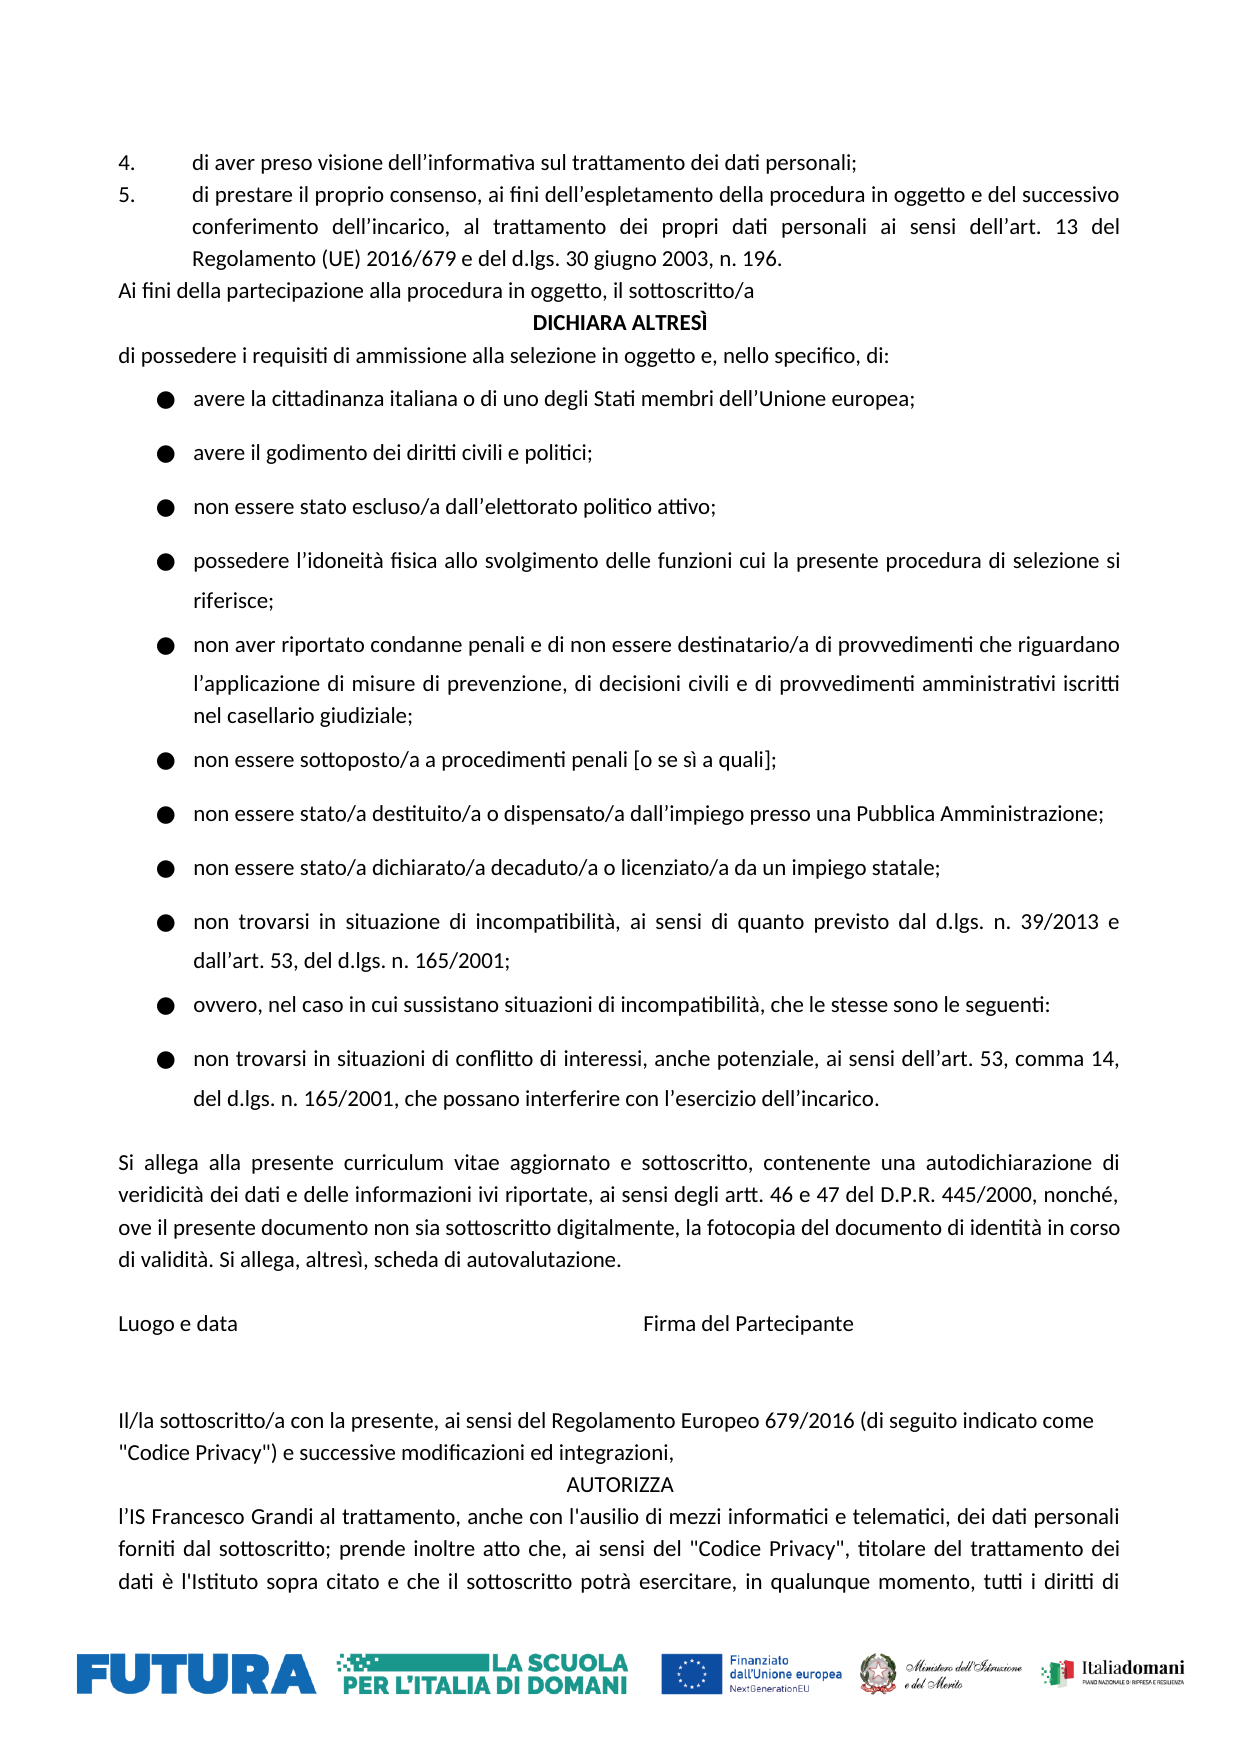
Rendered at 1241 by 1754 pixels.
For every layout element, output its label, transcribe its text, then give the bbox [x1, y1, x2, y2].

list non essere sottoposto/a a procedimenti penali [o se sì a quali]; [156, 734, 1122, 781]
list ovvero, nel caso in cui sussistano situazioni di incompatibilità, che le stesse sono le seguenti: [156, 979, 1122, 1026]
picture [76, 1652, 1185, 1695]
list possedere l’idoneità fisica allo svolgimento delle funzioni cui la presente procedura di selezione si riferisce; [156, 535, 1122, 614]
text AUTORIZZA [118, 1470, 1122, 1498]
list non trovarsi in situazioni di conflitto di interessi, anche potenziale, ai sensi dell’art. 53, comma 14, del d.lgs. n. 165/2001, che possano interferire con l’esercizio dell’incarico. [156, 1033, 1122, 1112]
list non trovarsi in situazione di incompatibilità, ai sensi di quanto previsto dal d.lgs. n. 39/2013 e dall’art. 53, del d.lgs. n. 165/2001; [156, 896, 1122, 975]
text Il/la sottoscritto/a con la presente, ai sensi del Regolamento Europeo 679/2016 (di seguito indicato come "Codice Privacy") e successive modificazioni ed integrazioni, [118, 1406, 1122, 1466]
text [118, 1502, 1122, 1595]
text Luogo e data Firma del Partecipante [118, 1309, 1122, 1337]
list di prestare il proprio consenso, ai fini dell’espletamento della procedura in oggetto e del successivo conferimento dell’incarico, al trattamento dei propri dati personali ai sensi dell’art. 13 del Regolamento (UE) 2016/679 e del d.lgs. 30 giugno 2003, n. 196. [118, 180, 1122, 272]
list non essere stato/a dichiarato/a decaduto/a o licenziato/a da un impiego statale; [156, 842, 1122, 888]
list di aver preso visione dell’informativa sul trattamento dei dati personali; [118, 148, 1122, 176]
list non essere stato/a destituito/a o dispensato/a dall’impiego presso una Pubblica Amministrazione; [156, 788, 1122, 834]
text DICHIARA ALTRESÌ [118, 308, 1122, 337]
text Ai fini della partecipazione alla procedura in oggetto, il sottoscritto/a [118, 276, 1122, 304]
text Si allega alla presente curriculum vitae aggiornato e sottoscritto, contenente una autodichiarazione di veridicità dei dati e delle informazioni ivi riportate, ai sensi degli artt. 46 e 47 del D.P.R. 445/2000, nonché, ove il presente documento non sia sottoscritto digitalmente, la fotocopia del documento di identità in corso di validità. Si allega, altresì, scheda di autovalutazione. [118, 1148, 1122, 1273]
text di possedere i requisiti di ammissione alla selezione in oggetto e, nello specifico, di: [118, 341, 1122, 369]
list avere la cittadinanza italiana o di uno degli Stati membri dell’Unione europea; [156, 373, 1122, 420]
list non aver riportato condanne penali e di non essere destinatario/a di provvedimenti che riguardano l’applicazione di misure di prevenzione, di decisioni civili e di provvedimenti amministrativi iscritti nel casellario giudiziale; [156, 618, 1122, 729]
list non essere stato escluso/a dall’elettorato politico attivo; [156, 481, 1122, 528]
list avere il godimento dei diritti civili e politici; [156, 427, 1122, 474]
